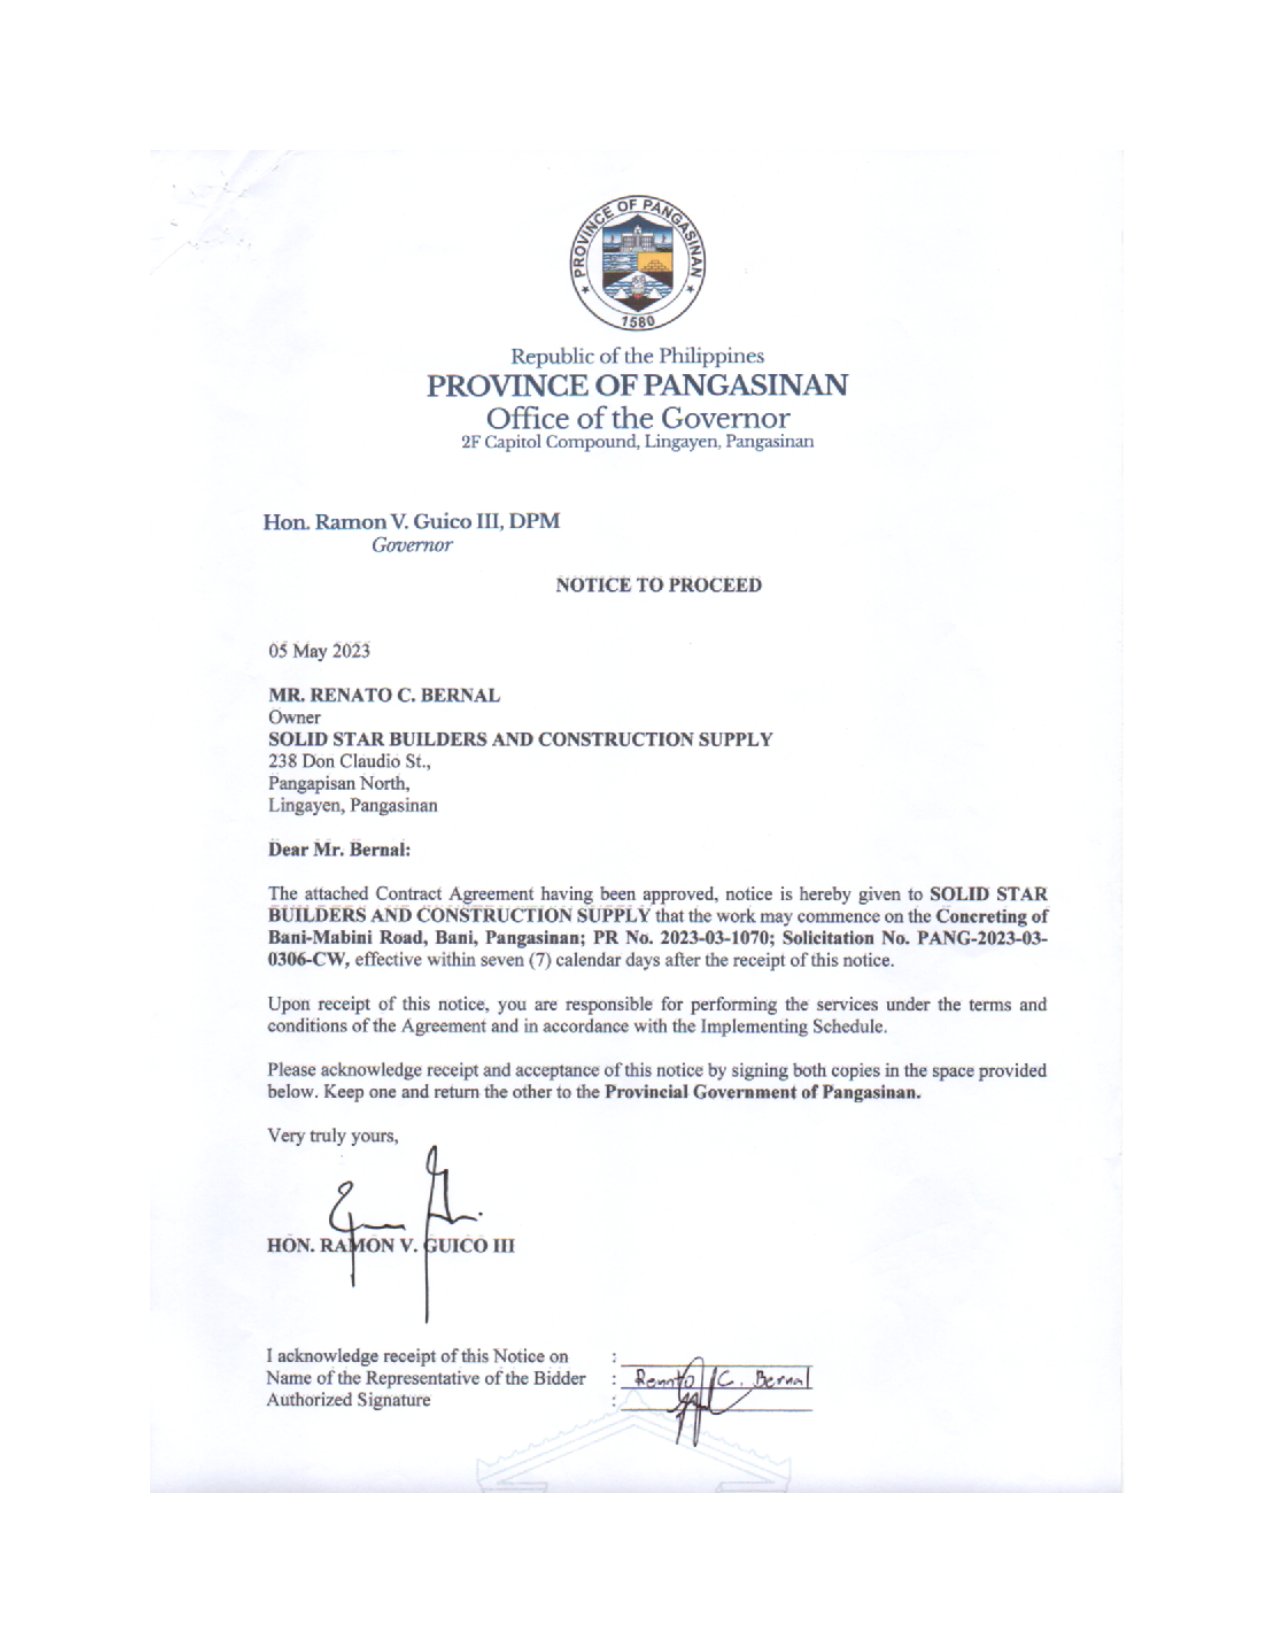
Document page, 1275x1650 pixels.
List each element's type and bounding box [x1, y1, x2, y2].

picture [150, 150, 1125, 1493]
